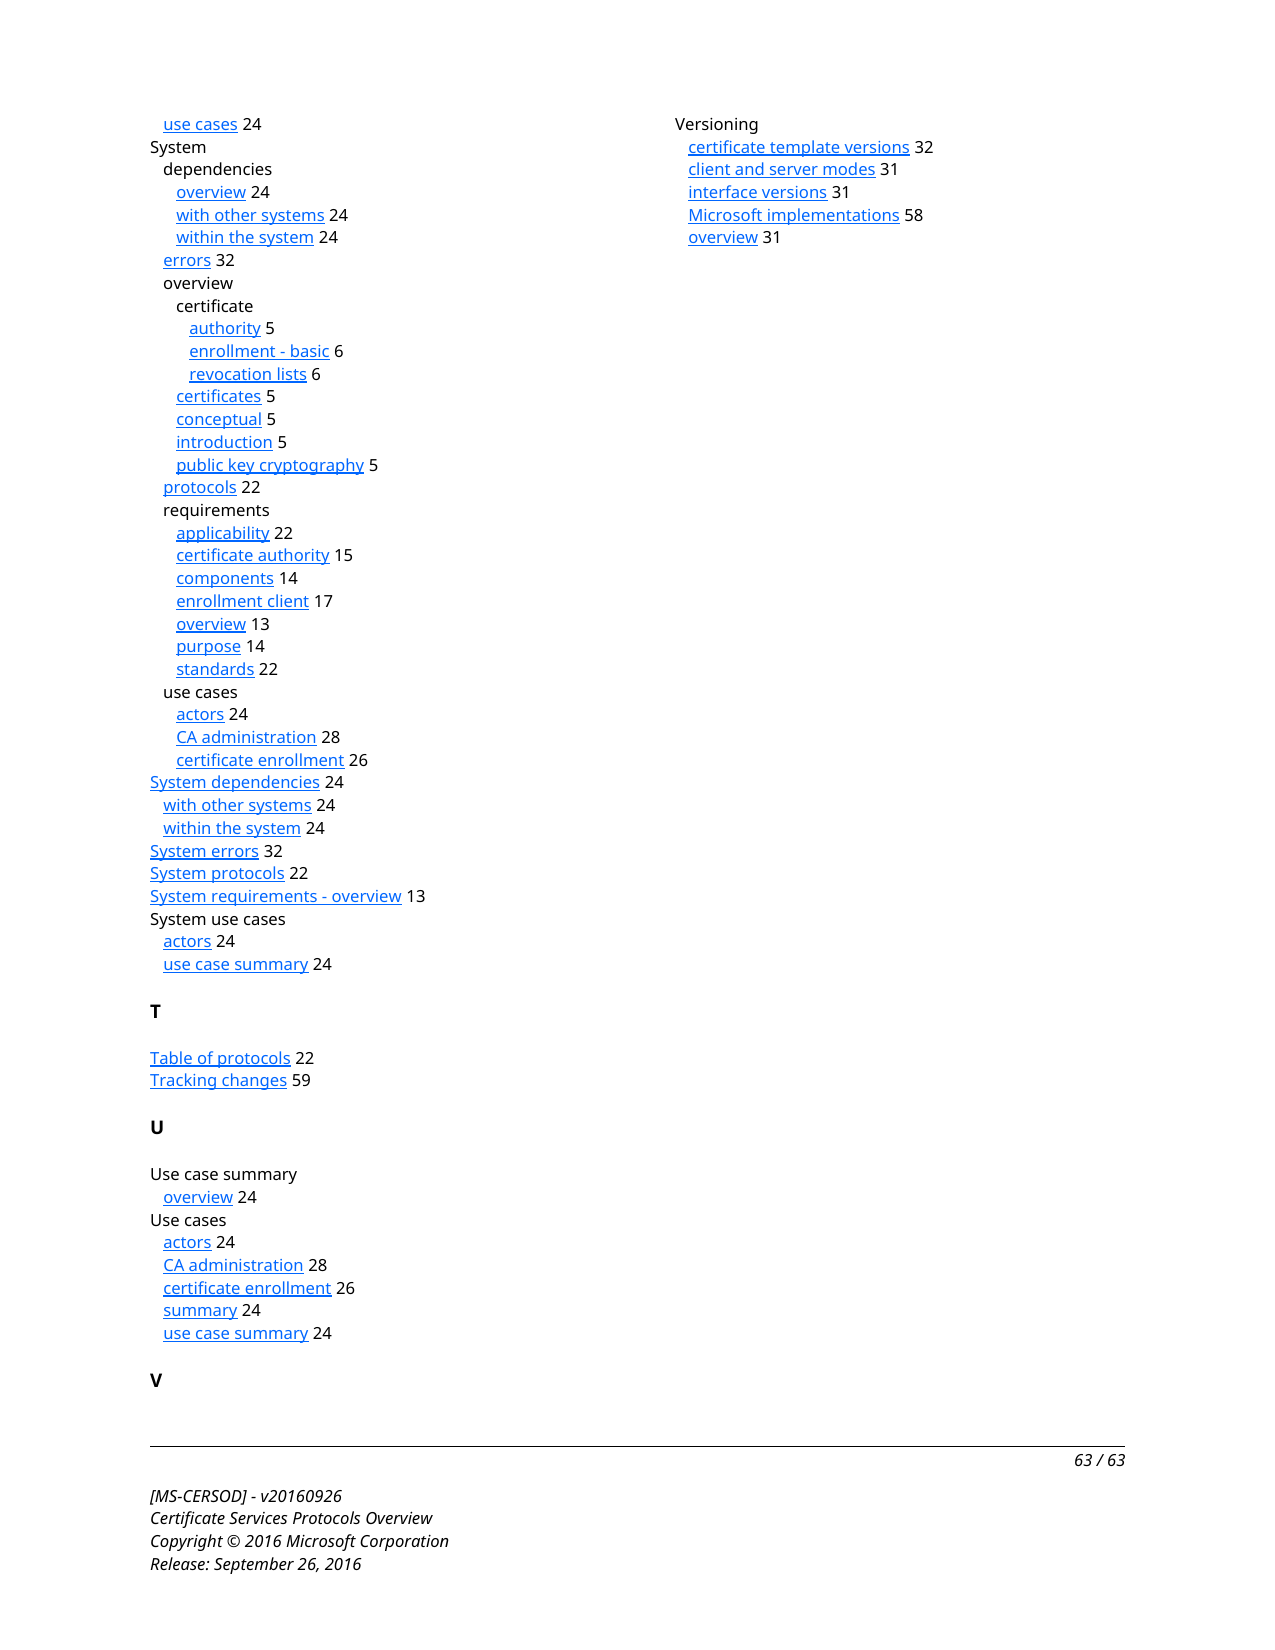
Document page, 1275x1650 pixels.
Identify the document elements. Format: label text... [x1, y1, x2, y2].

text CA administration 26 [150, 1253, 600, 1276]
text summary 23 [150, 1299, 600, 1322]
text enrollment client 16 [150, 589, 600, 612]
text U [150, 1114, 600, 1140]
text actors 23 [150, 930, 600, 953]
text certificate enrollment 24 [150, 748, 600, 771]
text standards 21 [150, 657, 600, 680]
text overview 22 [150, 181, 600, 203]
text certificate template versions 29 [675, 135, 1125, 158]
text with other systems 22 [150, 794, 600, 816]
text public key cryptography 5 [150, 453, 600, 476]
text interface versions 29 [675, 181, 1125, 203]
text System [150, 135, 600, 158]
text Use cases [150, 1208, 600, 1231]
text within the system 22 [150, 816, 600, 839]
text certificate [150, 294, 600, 317]
text purpose 13 [150, 635, 600, 657]
text System protocols 21 [150, 862, 600, 884]
text CA administration 26 [150, 726, 600, 748]
text conceptual 5 [150, 408, 600, 430]
text Microsoft implementations 55 [675, 203, 1125, 226]
text System errors 30 [150, 839, 600, 862]
text overview 23 [150, 1185, 600, 1208]
text System requirements - overview 12 [150, 884, 600, 907]
text certificate authority 14 [150, 544, 600, 567]
text Table of protocols 21 [150, 1046, 600, 1069]
text System use cases [150, 907, 600, 930]
text revocation lists 6 [150, 362, 600, 385]
text Versioning [675, 112, 1125, 135]
text Use case summary [150, 1163, 600, 1185]
text use cases 23 [150, 112, 600, 135]
text introduction 5 [150, 430, 600, 453]
text within the system 22 [150, 226, 600, 249]
text protocols 21 [150, 476, 600, 498]
text Tracking changes 56 [150, 1069, 600, 1092]
text use case summary 23 [150, 953, 600, 975]
text actors 23 [150, 703, 600, 726]
text use case summary 23 [150, 1322, 600, 1344]
text authority 5 [150, 317, 600, 339]
text with other systems 22 [150, 203, 600, 226]
text components 13 [150, 567, 600, 589]
text overview 12 [150, 612, 600, 635]
text enrollment - basic 6 [150, 339, 600, 362]
text errors 30 [150, 249, 600, 271]
text actors 23 [150, 1231, 600, 1253]
text client and server modes 29 [675, 158, 1125, 181]
text requirements [150, 498, 600, 521]
text applicability 21 [150, 521, 600, 544]
text V [150, 1367, 600, 1393]
text overview 29 [675, 226, 1125, 249]
text use cases [150, 680, 600, 703]
text certificates 5 [150, 385, 600, 408]
text System dependencies 22 [150, 771, 600, 794]
text certificate enrollment 24 [150, 1276, 600, 1299]
text overview [150, 271, 600, 294]
text T [150, 998, 600, 1024]
text dependencies [150, 158, 600, 181]
